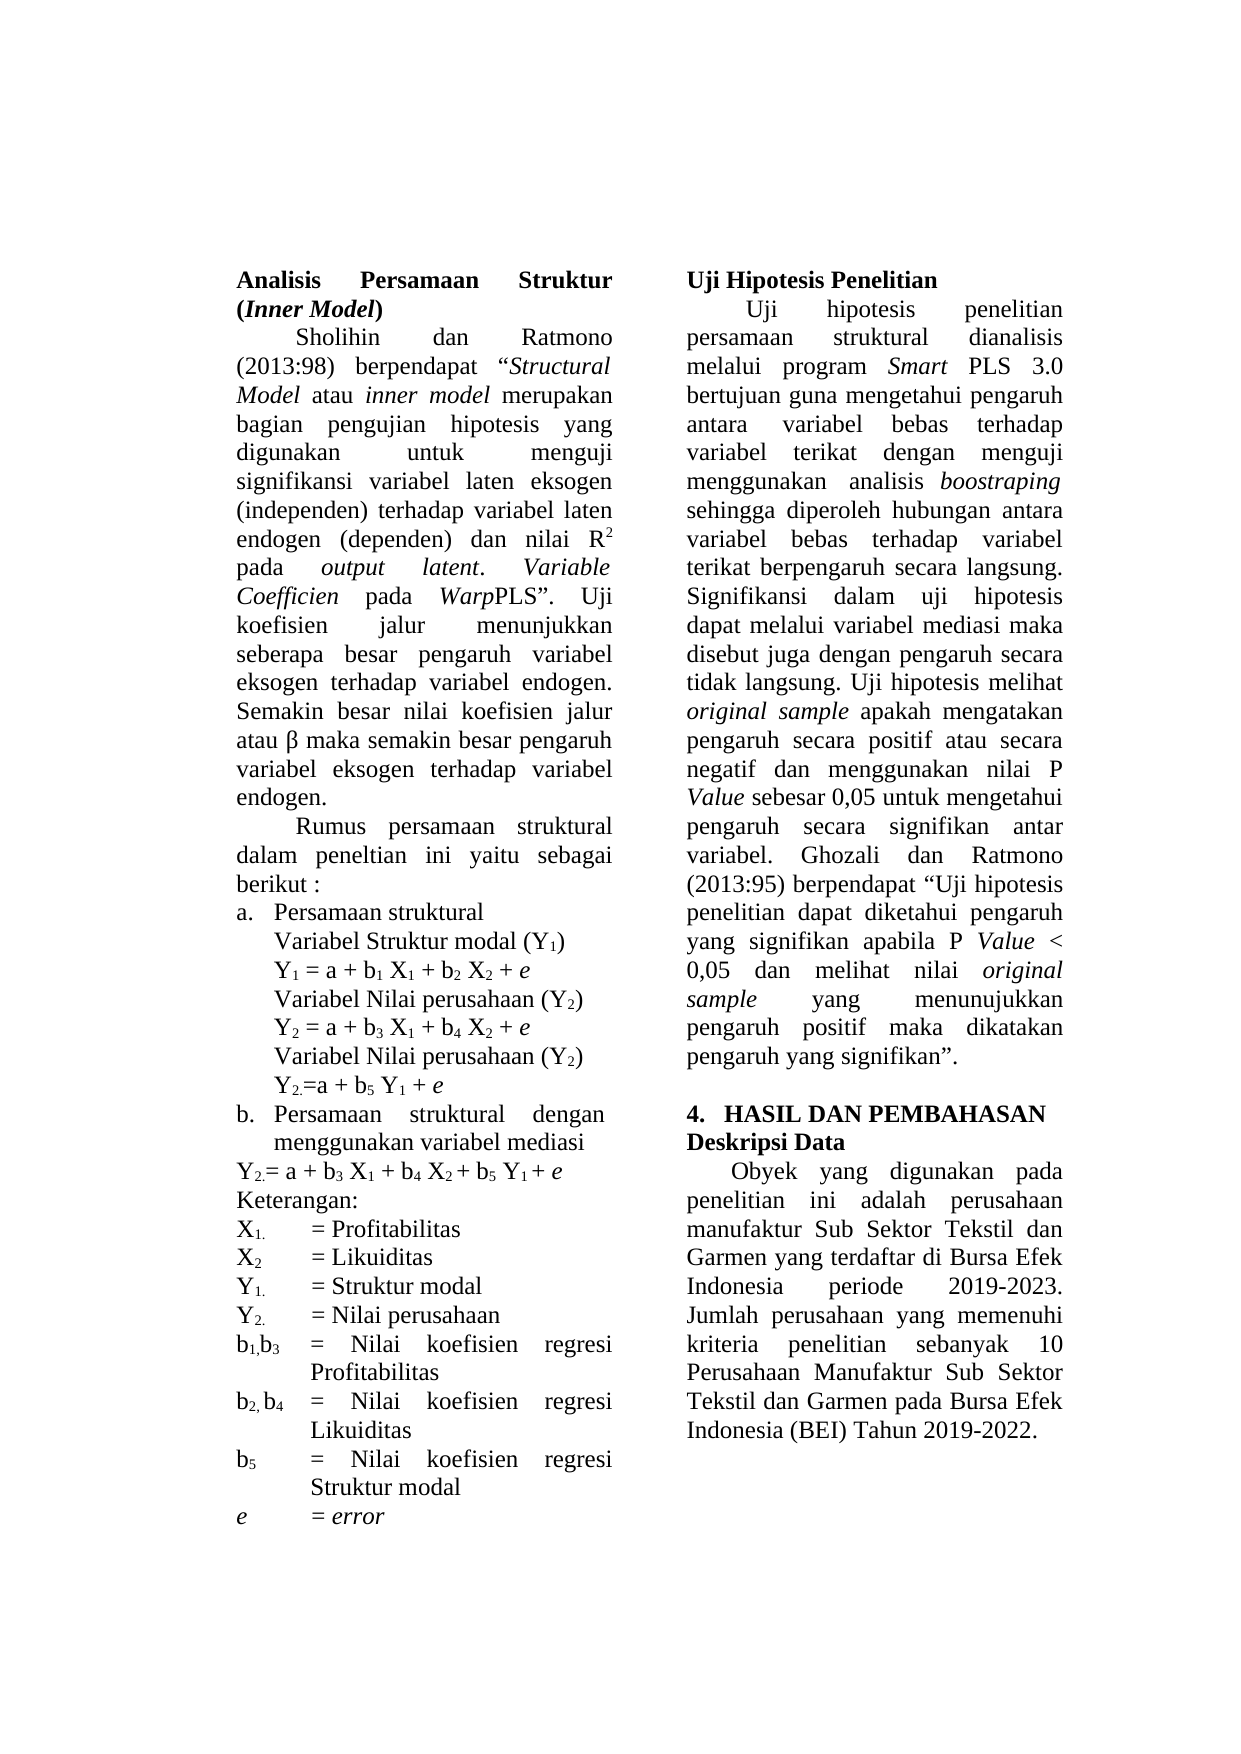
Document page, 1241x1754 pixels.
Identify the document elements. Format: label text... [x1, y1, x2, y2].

text Obyek yang digunakan pada penelitian ini adalah perusahaan manufaktur Sub Sektor Tekstil dan Garmen yang terdaftar di Bursa Efek Indonesia periode 2019-2023. Jumlah perusahaan yang memenuhi kriteria penelitian sebanyak 10 Perusahaan Manufaktur Sub Sektor Tekstil dan Garmen pada Bursa Efek Indonesia (BEI) Tahun 2019-2022. [686, 1156, 1063, 1444]
text X2 = Likuiditas [236, 1242, 613, 1271]
text Y2 = a + b3 X1 + b4 X2 + e [274, 1012, 613, 1041]
text e = error [236, 1501, 613, 1530]
text Variabel Nilai perusahaan (Y2) [274, 1041, 613, 1070]
text b5 = Nilai koefisien regresi Struktur modal [236, 1444, 613, 1501]
text Uji hipotesis penelitian persamaan struktural dianalisis melalui program Smart PLS 3.0 bertujuan guna mengetahui pengaruh antara variabel bebas terhadap variabel terikat dengan menguji menggunakan analisis boostraping sehingga diperoleh hubungan antara variabel bebas terhadap variabel terikat berpengaruh secara langsung. Signifikansi dalam uji hipotesis dapat melalui variabel mediasi maka disebut juga dengan pengaruh secara tidak langsung. Uji hipotesis melihat original sample apakah mengatakan pengaruh secara positif atau secara negatif dan menggunakan nilai P Value sebesar 0,05 untuk mengetahui pengaruh secara signifikan antar variabel. Ghozali dan Ratmono (2013:95) berpendapat “Uji hipotesis penelitian dapat diketahui pengaruh yang signifikan apabila P Value < 0,05 dan melihat nilai original sample yang menunujukkan pengaruh positif maka dikatakan pengaruh yang signifikan”. [686, 294, 1063, 1070]
text Keterangan: [236, 1185, 613, 1214]
text Analisis Persamaan Struktur (Inner Model) [236, 265, 613, 322]
list Persamaan struktural dengan menggunakan variabel mediasi [236, 1099, 605, 1156]
text X1. = Profitabilitas [236, 1214, 605, 1242]
text Variabel Struktur modal (Y1) [274, 926, 605, 955]
text Rumus persamaan struktural dalam peneltian ini yaitu sebagai berikut : [236, 811, 613, 897]
text b2, b4 = Nilai koefisien regresi Likuiditas [236, 1386, 613, 1444]
text Y2.= a + b3 X1 + b4 X2 + b5 Y1 + e [236, 1156, 613, 1185]
text b1,b3 = Nilai koefisien regresi Profitabilitas [236, 1329, 613, 1386]
text Y2. = Nilai perusahaan [236, 1300, 613, 1329]
text Y1. = Struktur modal [236, 1271, 613, 1300]
list Persamaan struktural [236, 897, 605, 926]
text Variabel Nilai perusahaan (Y2) [274, 984, 605, 1012]
text Deskripsi Data [686, 1127, 1063, 1156]
list HASIL DAN PEMBAHASAN [686, 1099, 1063, 1127]
text Y2.=a + b5 Y1 + e [274, 1070, 613, 1099]
text Sholihin dan Ratmono (2013:98) berpendapat “Structural Model atau inner model merupakan bagian pengujian hipotesis yang digunakan untuk menguji signifikansi variabel laten eksogen (independen) terhadap variabel laten endogen (dependen) dan nilai R2 pada output latent. Variable Coefficien pada WarpPLS”. Uji koefisien jalur menunjukkan seberapa besar pengaruh variabel eksogen terhadap variabel endogen. Semakin besar nilai koefisien jalur atau β maka semakin besar pengaruh variabel eksogen terhadap variabel endogen. [236, 322, 613, 811]
text Y1 = a + b1 X1 + b2 X2 + e [274, 955, 605, 984]
text Uji Hipotesis Penelitian [686, 265, 1063, 294]
